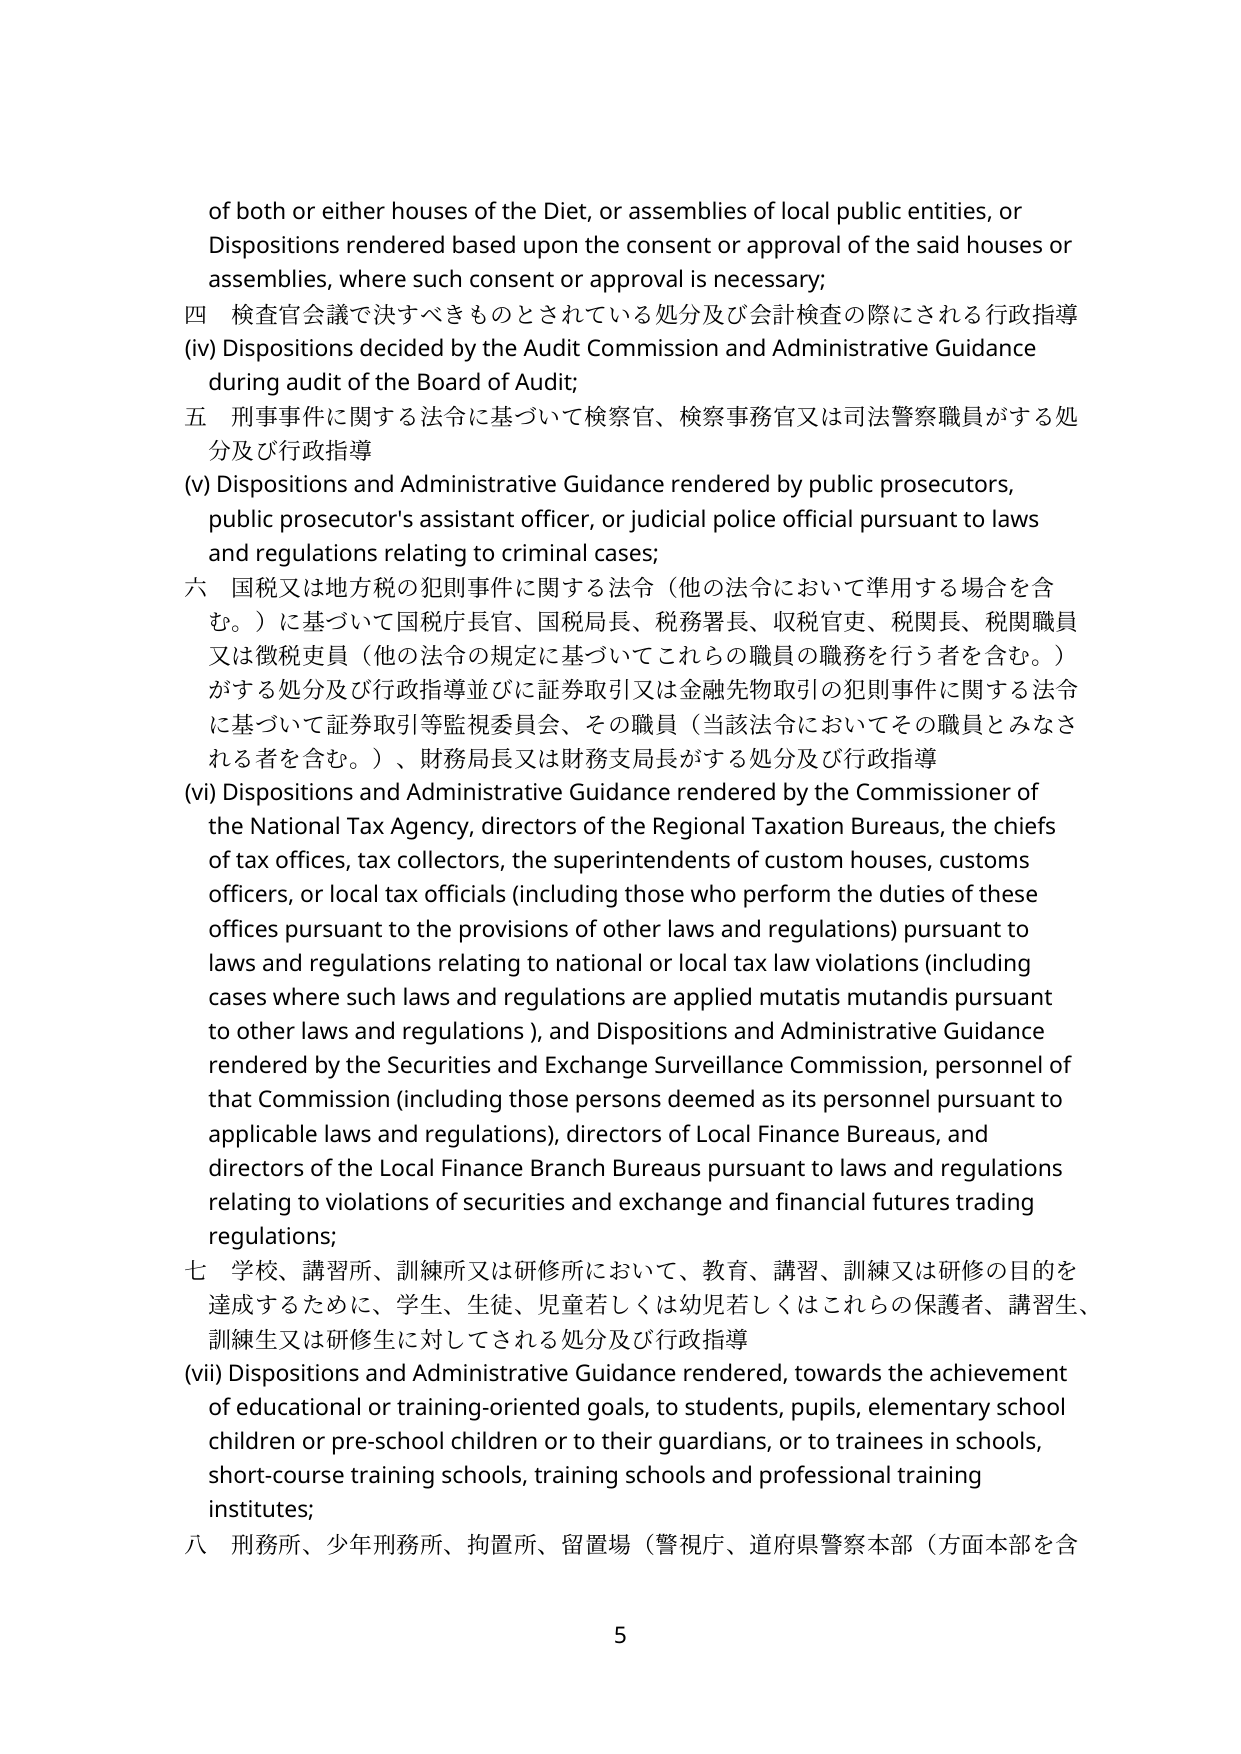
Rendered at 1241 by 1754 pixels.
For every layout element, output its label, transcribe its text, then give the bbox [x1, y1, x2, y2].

text 五 刑事事件に関する法令に基づいて検察官、検察事務官又は司法警察職員がする処分及び行政指導 [184, 399, 1079, 467]
text (v) Dispositions and Administrative Guidance rendered by public prosecutors, public prosecutor's assistant officer, or judicial police official pursuant to laws and regulations relating to criminal cases; [184, 467, 1079, 569]
text (vii) Dispositions and Administrative Guidance rendered, towards the achievement of educational or training-oriented goals, to students, pupils, elementary school children or pre-school children or to their guardians, or to trainees in schools, short-course training schools, training schools and professional training institutes; [184, 1355, 1079, 1526]
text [184, 1526, 1079, 1560]
text 四 検査官会議で決すべきものとされている処分及び会計検査の際にされる行政指導 [184, 296, 1079, 330]
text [184, 194, 1079, 296]
text 六 国税又は地方税の犯則事件に関する法令（他の法令において準用する場合を含む。）に基づいて国税庁長官、国税局長、税務署長、収税官吏、税関長、税関職員又は徴税吏員（他の法令の規定に基づいてこれらの職員の職務を行う者を含む。）がする処分及び行政指導並びに証券取引又は金融先物取引の犯則事件に関する法令に基づいて証券取引等監視委員会、その職員（当該法令においてその職員とみなされる者を含む。）、財務局長又は財務支局長がする処分及び行政指導 [184, 569, 1079, 774]
text (iv) Dispositions decided by the Audit Commission and Administrative Guidance during audit of the Board of Audit; [184, 330, 1079, 399]
text (vi) Dispositions and Administrative Guidance rendered by the Commissioner of the National Tax Agency, directors of the Regional Taxation Bureaus, the chiefs of tax offices, tax collectors, the superintendents of custom houses, customs officers, or local tax officials (including those who perform the duties of these offices pursuant to the provisions of other laws and regulations) pursuant to laws and regulations relating to national or local tax law violations (including cases where such laws and regulations are applied mutatis mutandis pursuant to other laws and regulations ), and Dispositions and Administrative Guidance rendered by the Securities and Exchange Surveillance Commission, personnel of that Commission (including those persons deemed as its personnel pursuant to applicable laws and regulations), directors of Local Finance Bureaus, and directors of the Local Finance Branch Bureaus pursuant to laws and regulations relating to violations of securities and exchange and financial futures trading regulations; [184, 774, 1079, 1253]
text 七 学校、講習所、訓練所又は研修所において、教育、講習、訓練又は研修の目的を達成するために、学生、生徒、児童若しくは幼児若しくはこれらの保護者、講習生、訓練生又は研修生に対してされる処分及び行政指導 [184, 1253, 1079, 1355]
